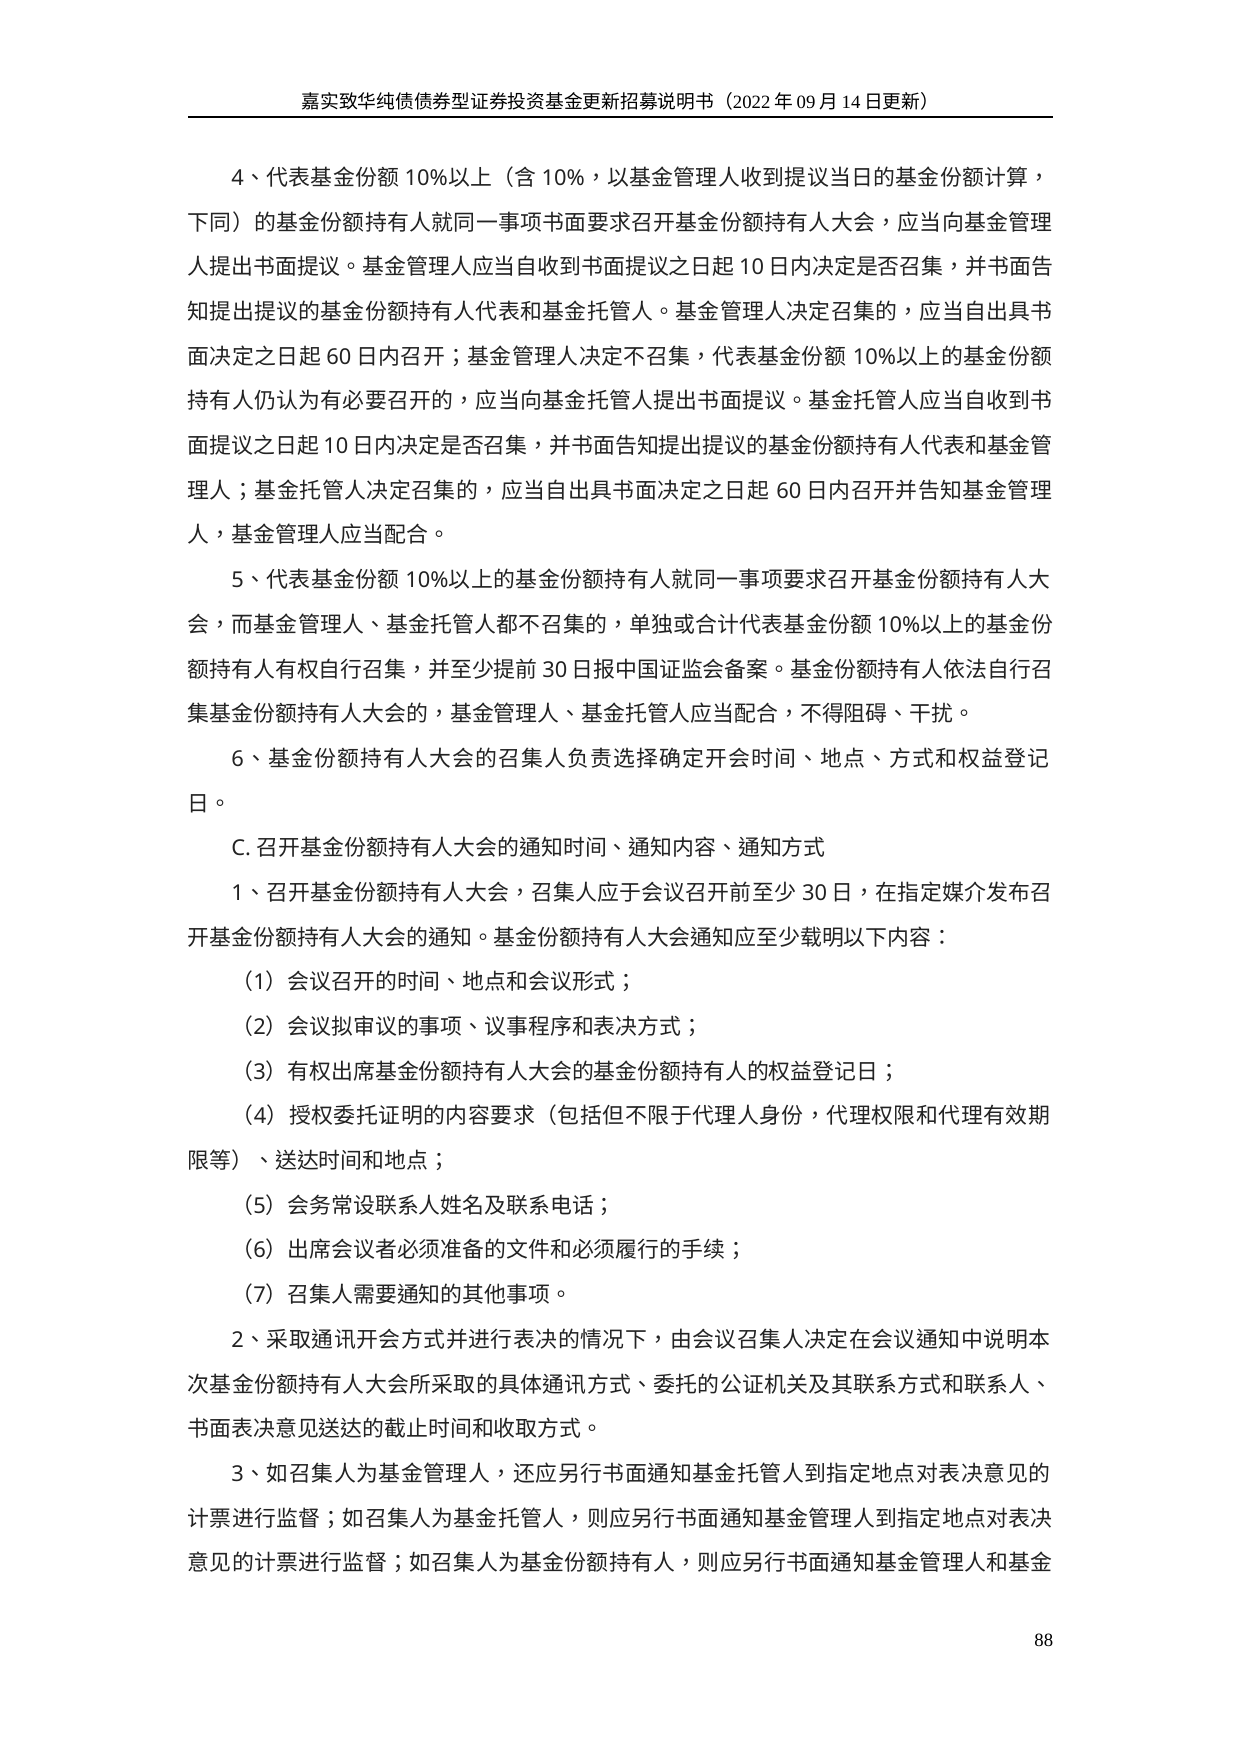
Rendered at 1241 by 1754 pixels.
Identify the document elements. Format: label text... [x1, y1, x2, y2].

text （5）会务常设联系人姓名及联系电话； [187, 1190, 1053, 1219]
text C. 召开基金份额持有人大会的通知时间、通知内容、通知方式 [187, 832, 1053, 862]
text （2）会议拟审议的事项、议事程序和表决方式； [187, 1011, 1053, 1041]
text 6、基金份额持有人大会的召集人负责选择确定开会时间、地点、方式和权益登记日。 [187, 743, 1053, 817]
text 5、代表基金份额10%以上的基金份额持有人就同一事项要求召开基金份额持有人大会，而基金管理人、基金托管人都不召集的，单独或合计代表基金份额10%以上的基金份额持有人有权自行召集，并至少提前30日报中国证监会备案。基金份额持有人依法自行召集基金份额持有人大会的，基金管理人、基金托管人应当配合，不得阻碍、干扰。 [187, 564, 1053, 728]
text （1）会议召开的时间、地点和会议形式； [187, 966, 1053, 996]
text （3）有权出席基金份额持有人大会的基金份额持有人的权益登记日； [187, 1056, 1053, 1086]
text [187, 1458, 1053, 1577]
text 4、代表基金份额10%以上（含10%，以基金管理人收到提议当日的基金份额计算，下同）的基金份额持有人就同一事项书面要求召开基金份额持有人大会，应当向基金管理人提出书面提议。基金管理人应当自收到书面提议之日起10日内决定是否召集，并书面告知提出提议的基金份额持有人代表和基金托管人。基金管理人决定召集的，应当自出具书面决定之日起60日内召开；基金管理人决定不召集，代表基金份额10%以上的基金份额持有人仍认为有必要召开的，应当向基金托管人提出书面提议。基金托管人应当自收到书面提议之日起10日内决定是否召集，并书面告知提出提议的基金份额持有人代表和基金管理人；基金托管人决定召集的，应当自出具书面决定之日起60日内召开并告知基金管理人，基金管理人应当配合。 [187, 162, 1053, 549]
text 2、采取通讯开会方式并进行表决的情况下，由会议召集人决定在会议通知中说明本次基金份额持有人大会所采取的具体通讯方式、委托的公证机关及其联系方式和联系人、书面表决意见送达的截止时间和收取方式。 [187, 1324, 1053, 1443]
text （7）召集人需要通知的其他事项。 [187, 1279, 1053, 1309]
text （6）出席会议者必须准备的文件和必须履行的手续； [187, 1234, 1053, 1264]
text （4）授权委托证明的内容要求（包括但不限于代理人身份，代理权限和代理有效期限等）、送达时间和地点； [187, 1100, 1053, 1175]
text 1、召开基金份额持有人大会，召集人应于会议召开前至少30日，在指定媒介发布召开基金份额持有人大会的通知。基金份额持有人大会通知应至少载明以下内容： [187, 877, 1053, 951]
